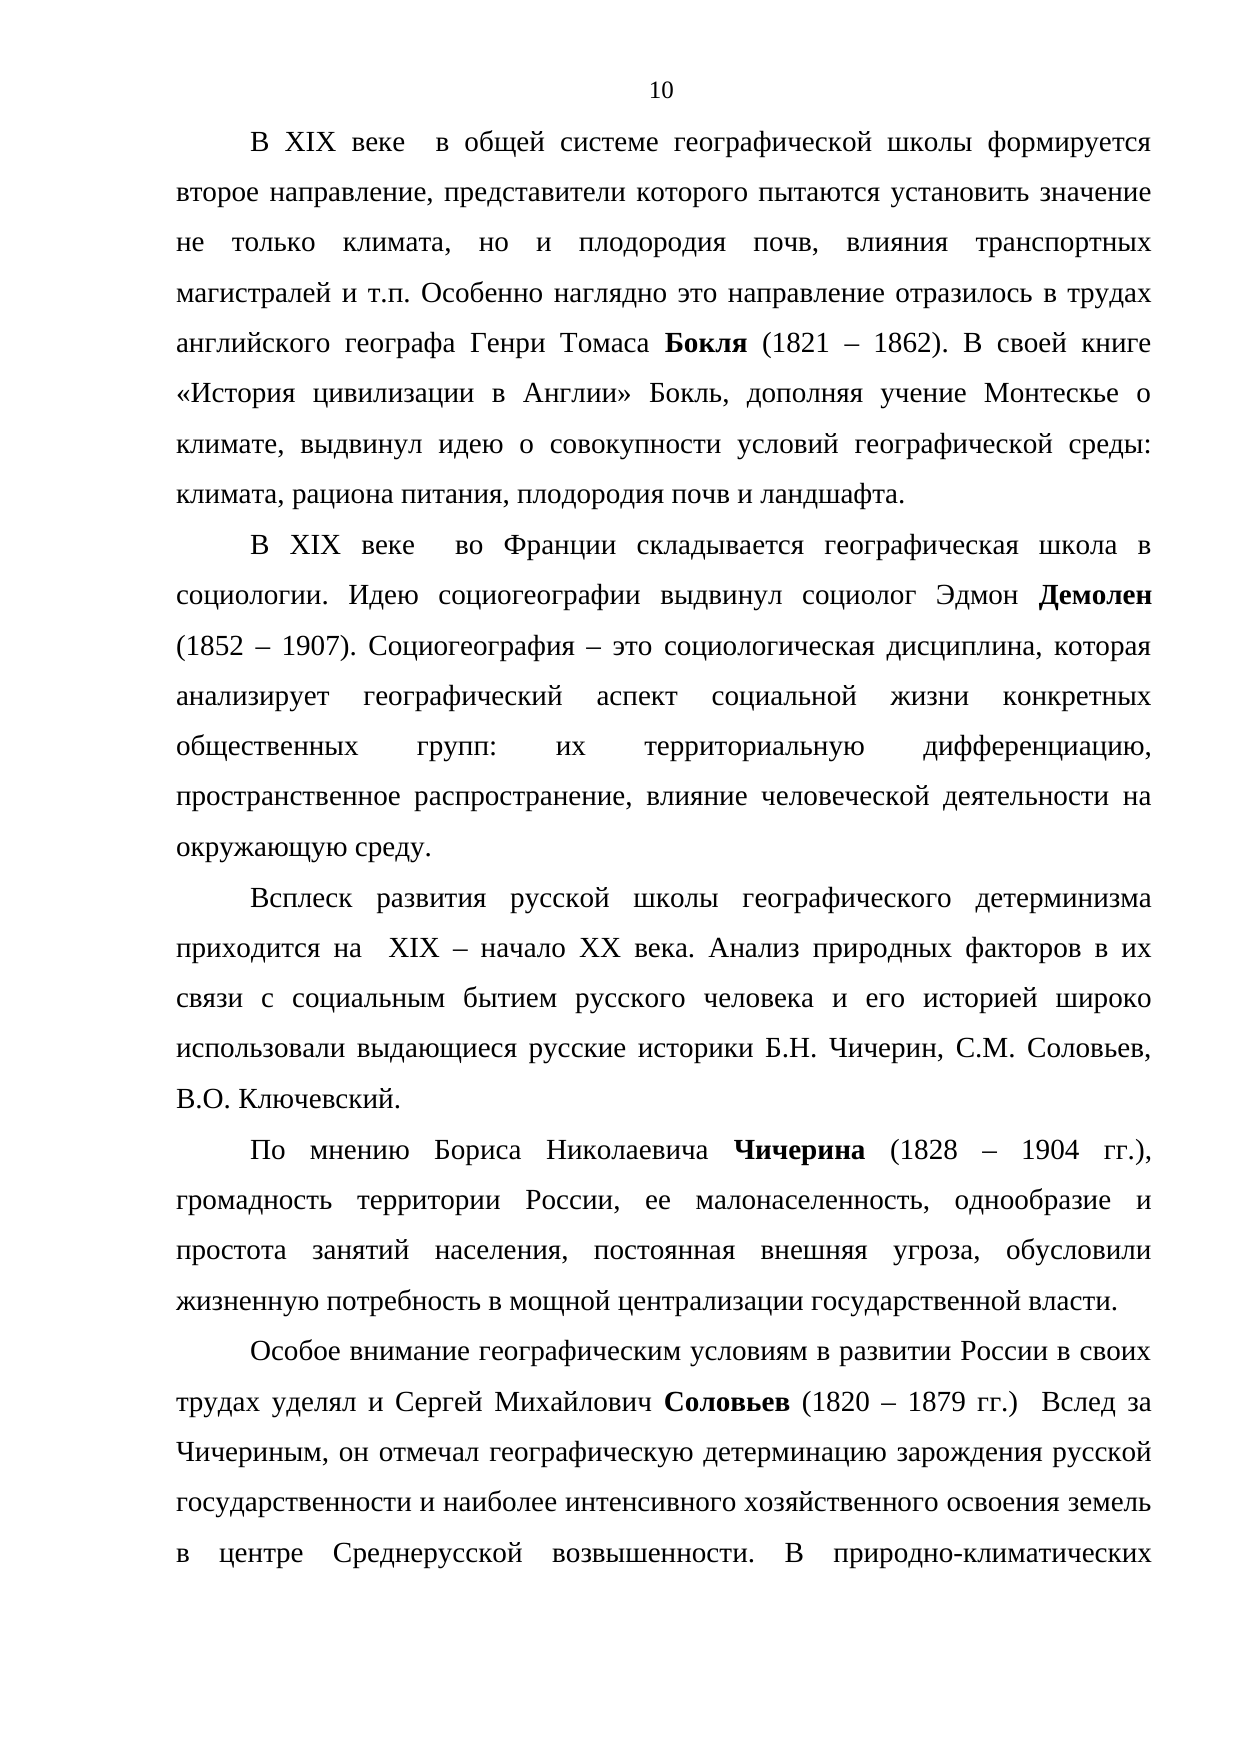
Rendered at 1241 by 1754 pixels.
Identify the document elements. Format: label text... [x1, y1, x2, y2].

text В XIX веке в общей системе географической школы формируется второе направление, представители которого пытаются установить значение не только климата, но и плодородия почв, влияния транспортных магистралей и т.п. Особенно наглядно это направление отразилось в трудах английского географа Генри Томаса Бокля (1821 – 1862). В своей книге «История цивилизации в Англии» Бокль, дополняя учение Монтескье о климате, выдвинул идею о совокупности условий географической среды: климата, рациона питания, плодородия почв и ландшафта. [176, 124, 1152, 510]
text По мнению Бориса Николаевича Чичерина (1828 – 1904 гг.), громадность территории России, ее малонаселенность, однообразие и простота занятий населения, постоянная внешняя угроза, обусловили жизненную потребность в мощной централизации государственной власти. [176, 1132, 1152, 1316]
text Всплеск развития русской школы географического детерминизма приходится на XIX – начало ХХ века. Анализ природных факторов в их связи с социальным бытием русского человека и его историей широко использовали выдающиеся русские историки Б.Н. Чичерин, С.М. Соловьев, В.О. Ключевский. [176, 880, 1152, 1114]
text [176, 1333, 1152, 1568]
text В XIX веке во Франции складывается географическая школа в социологии. Идею социогеографии выдвинул социолог Эдмон Демолен (1852 – 1907). Социогеография – это социологическая дисциплина, которая анализирует географический аспект социальной жизни конкретных общественных групп: их территориальную дифференциацию, пространственное распространение, влияние человеческой деятельности на окружающую среду. [176, 527, 1152, 862]
